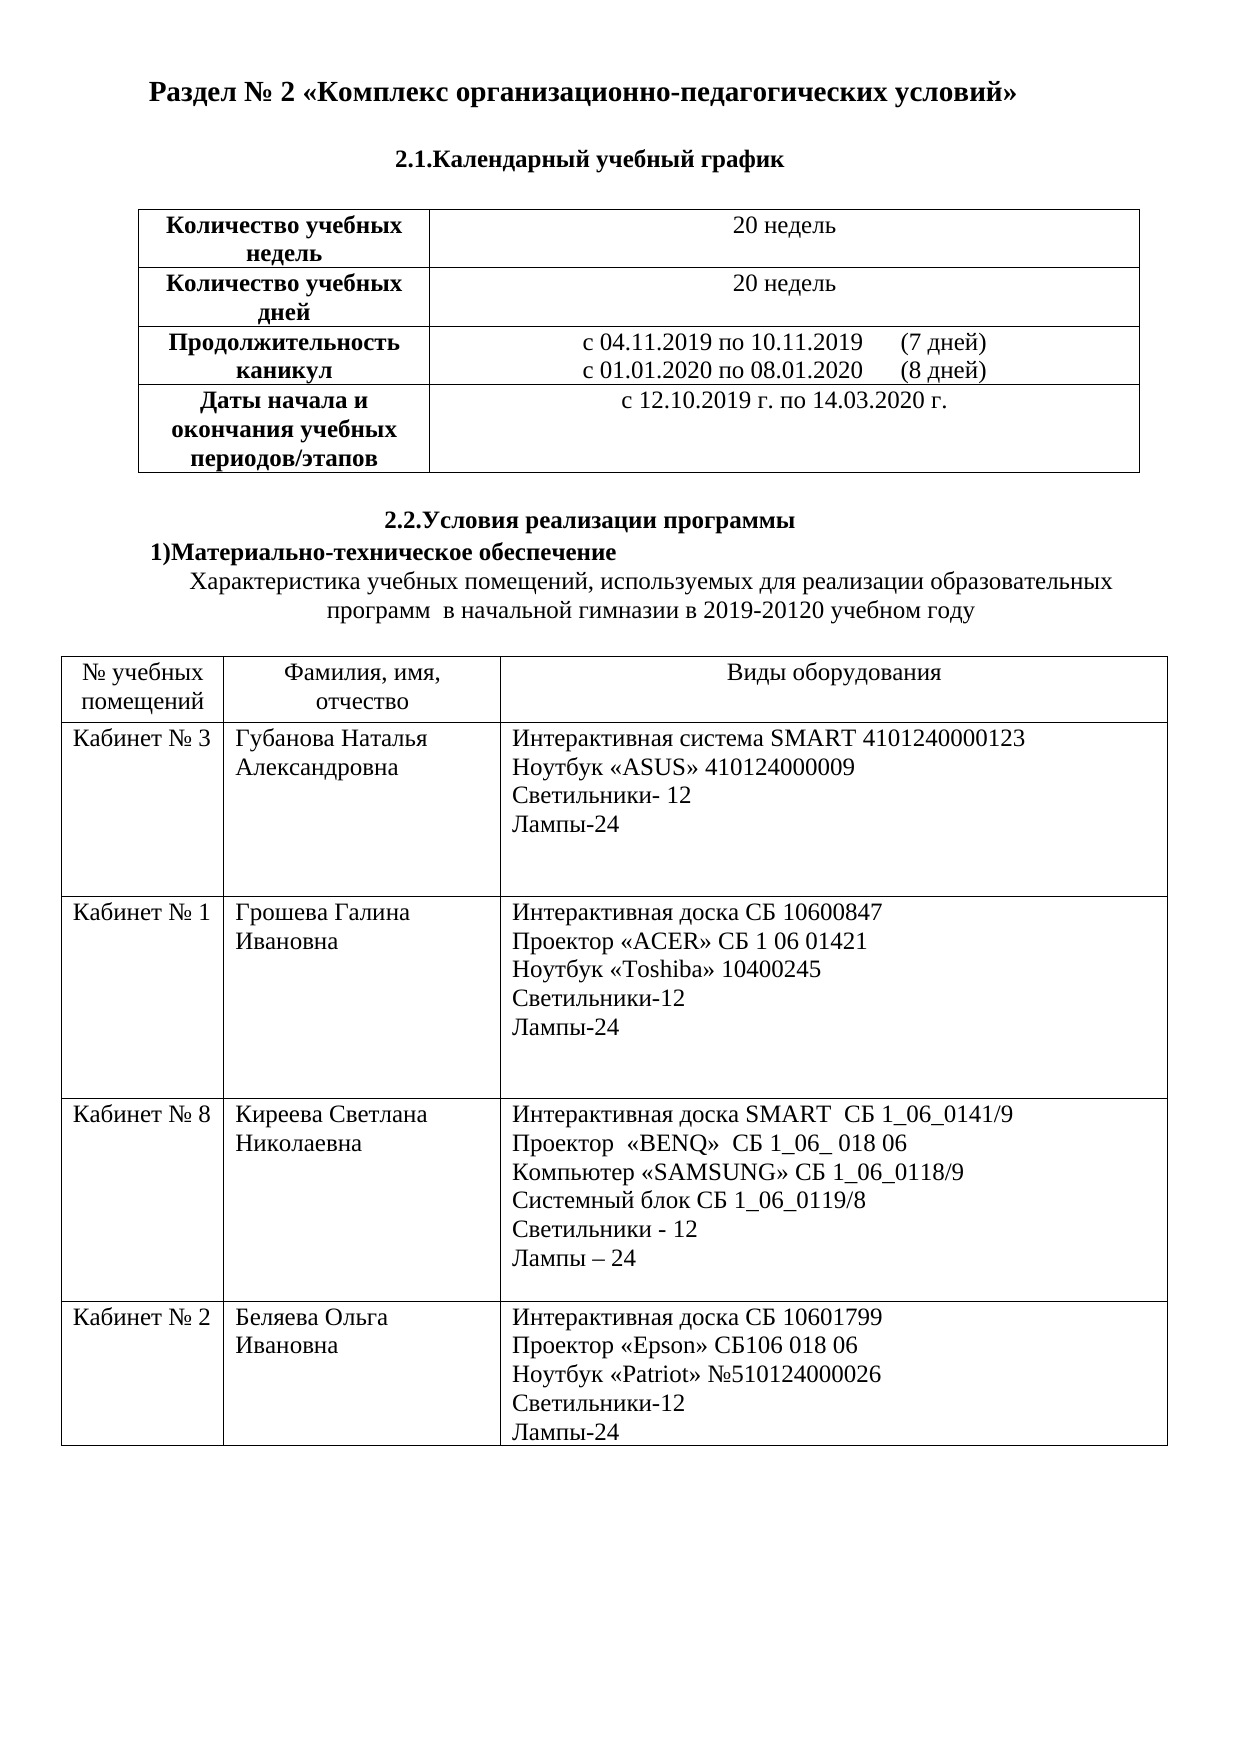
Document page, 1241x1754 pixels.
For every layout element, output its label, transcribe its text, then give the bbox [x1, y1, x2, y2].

table_cell Кабинет № 8 [62, 1099, 223, 1301]
table_header Фамилия, имя, отчество [224, 657, 500, 722]
table_header Виды оборудования [501, 657, 1167, 722]
text 1)Материально-техническое обеспечение [150, 537, 1152, 566]
table_cell Губанова Наталья Александровна [224, 723, 500, 896]
table_cell Кабинет № 3 [62, 723, 223, 896]
table_cell Беляева Ольга Ивановна [224, 1302, 500, 1445]
text 2.2.Условия реализации программы [148, 505, 1031, 534]
table_cell Продолжительность каникул [139, 327, 429, 384]
table_cell Киреева Светлана Николаевна [224, 1099, 500, 1301]
table_cell 20 недель [430, 268, 1139, 326]
table_header 20 недель [430, 210, 1139, 267]
table_cell Кабинет № 1 [62, 897, 223, 1098]
text Раздел № 2 «Комплекс организационно-педагогических условий» [148, 74, 1031, 107]
table_cell Количество учебных дней [139, 268, 429, 326]
table_cell Интерактивная система SMART 4101240000123 Ноутбук «ASUS» 410124000009 Светильники- 12 Лампы-24 [501, 723, 1167, 896]
table_cell Интерактивная доска SMART СБ 1_06_0141/9 Проектор «BENQ» СБ 1_06_ 018 06 Компьютер «SAMSUNG» СБ 1_06_0118/9 Системный блок СБ 1_06_0119/8 Светильники - 12 Лампы – 24 [501, 1099, 1167, 1301]
table_cell Грошева Галина Ивановна [224, 897, 500, 1098]
table_cell Даты начала и окончания учебных периодов/этапов [139, 385, 429, 472]
table_cell Интерактивная доска СБ 10601799 Проектор «Epson» СБ106 018 06 Ноутбук «Patriot» №510124000026 Светильники-12 Лампы-24 [501, 1302, 1167, 1445]
table_header Количество учебных недель [139, 210, 429, 267]
table_cell с 04.11.2019 по 10.11.2019 (7 дней) с 01.01.2020 по 08.01.2020 (8 дней) [430, 327, 1139, 384]
table_cell Интерактивная доска СБ 10600847 Проектор «АСЕR» СБ 1 06 01421 Ноутбук «Toshiba» 10400245 Светильники-12 Лампы-24 [501, 897, 1167, 1098]
text Характеристика учебных помещений, используемых для реализации образовательных программ в начальной гимназии в 2019-20120 учебном году [150, 566, 1152, 624]
table_cell с 12.10.2019 г. по 14.03.2020 г. [430, 385, 1139, 472]
text 2.1.Календарный учебный график [148, 144, 1031, 173]
table_cell Кабинет № 2 [62, 1302, 223, 1445]
table_header № учебных помещений [62, 657, 223, 722]
